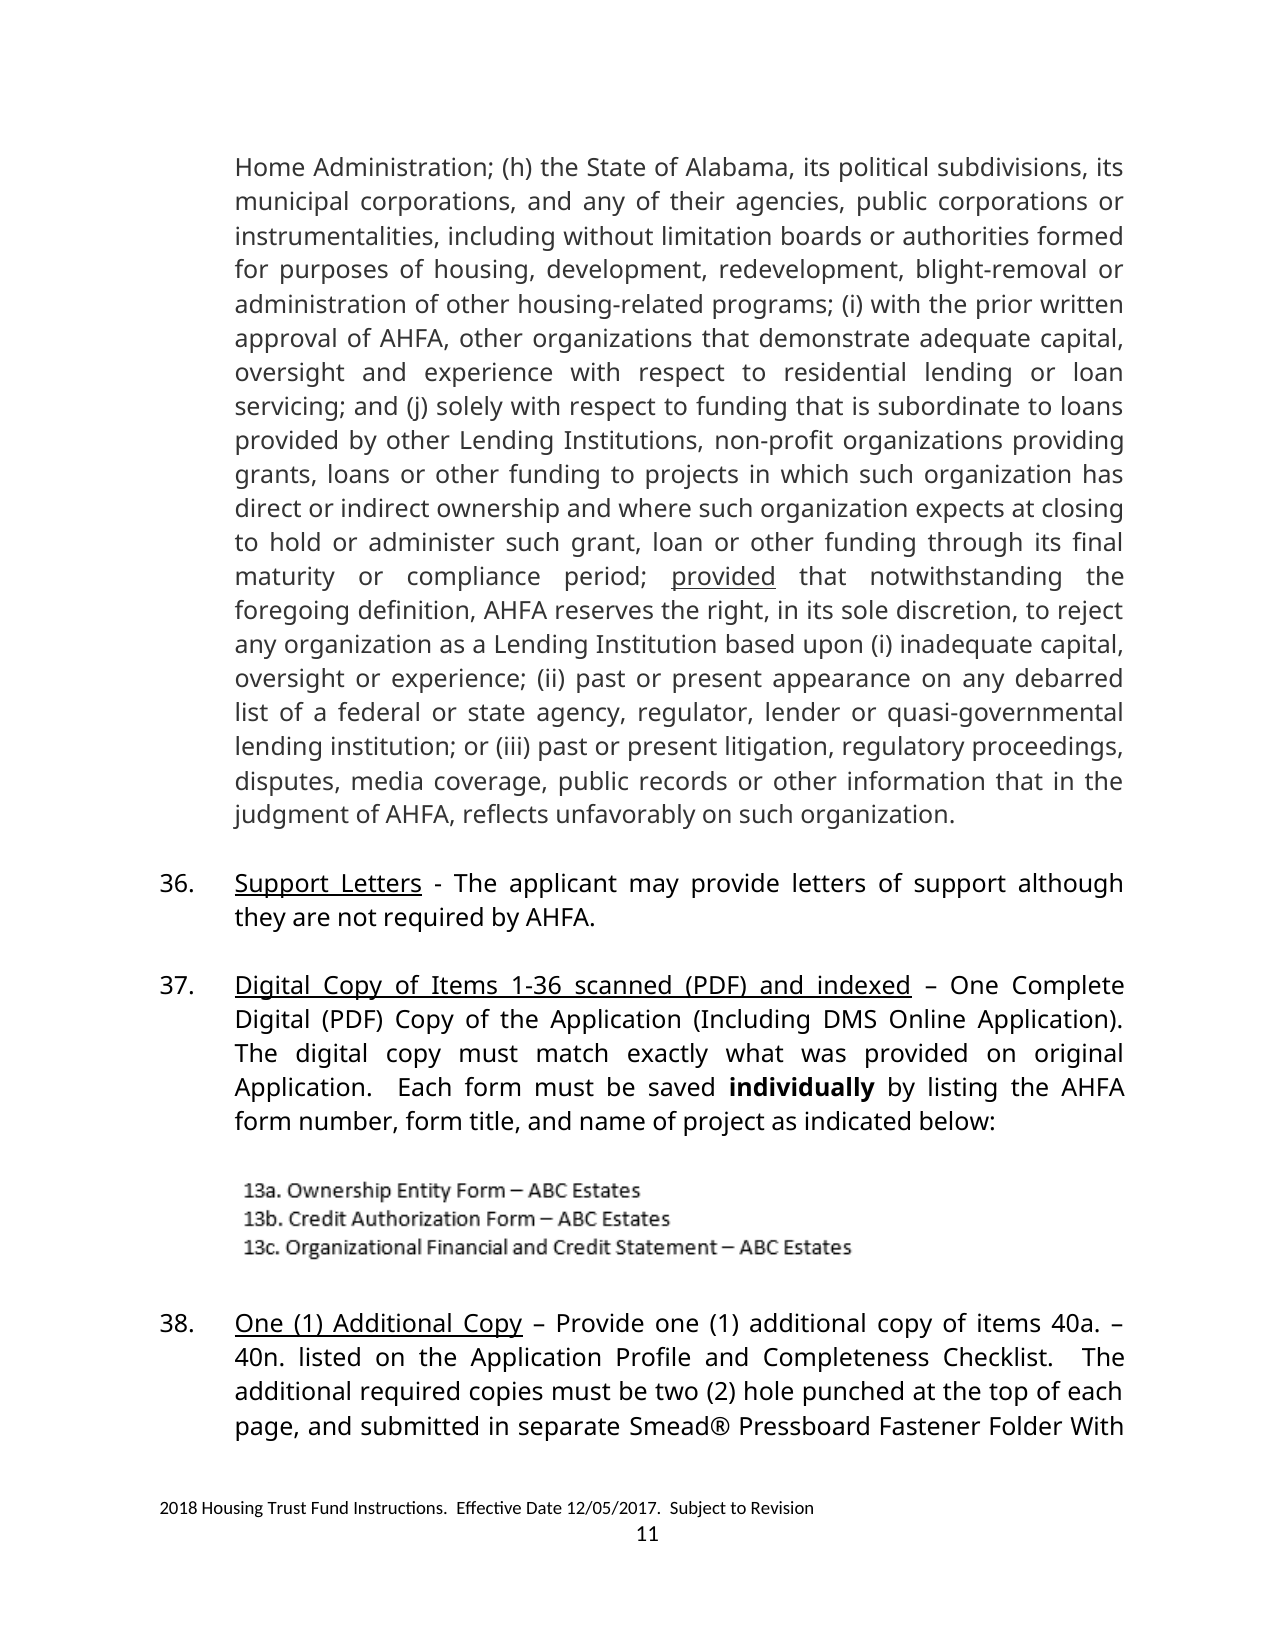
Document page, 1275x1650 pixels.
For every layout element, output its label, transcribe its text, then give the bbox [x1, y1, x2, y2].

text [234, 150, 1125, 831]
text 37. Digital Copy of Items 1-36 scanned (PDF) and indexed – One Complete Digital (PDF) Copy of the Application (Including DMS Online Application). The digital copy must match exactly what was provided on original Application. Each form must be saved individually by listing the AHFA form number, form title, and name of project as indicated below: [159, 967, 1125, 1138]
text 36. Support Letters - The applicant may provide letters of support although they are not required by AHFA. [159, 865, 1125, 933]
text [159, 1306, 1125, 1442]
